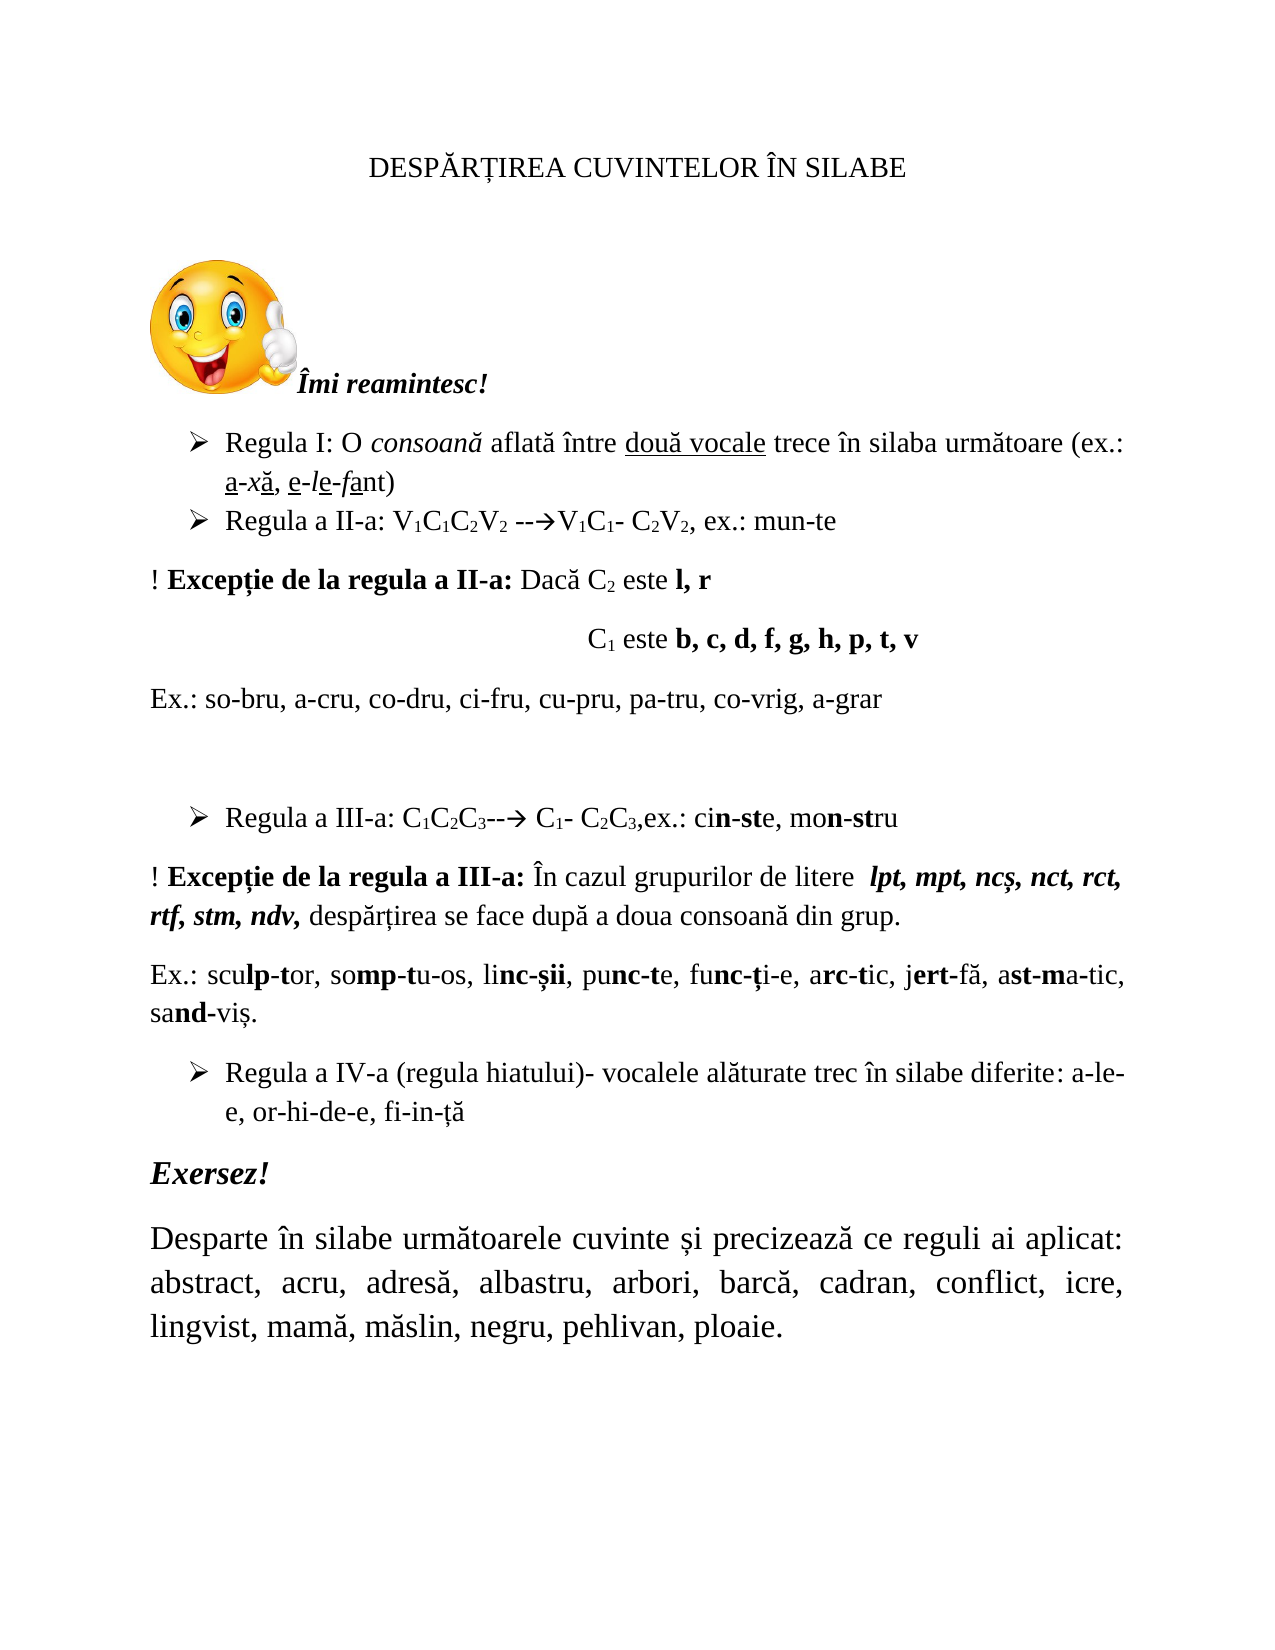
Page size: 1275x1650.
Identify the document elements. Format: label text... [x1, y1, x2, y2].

text Desparte în silabe următoarele cuvinte și precizează ce reguli ai aplicat: abstract, acru, adresă, albastru, arbori, barcă, cadran, conflict, icre, lingvist, mamă, măslin, negru, pehlivan, ploaie. [150, 1218, 1125, 1344]
list Regula a IV-a (regula hiatului)- vocalele alăturate trec în silabe diferite: a-le-e, or-hi-de-e, fi-in-ță [187, 1055, 1125, 1127]
text C1 este b, c, d, f, g, h, p, t, v [150, 622, 1125, 655]
text ! Excepție de la regula a II-a: Dacă C2 este l, r [150, 562, 1125, 596]
text Îmi reamintesc! [150, 260, 1125, 400]
picture [150, 260, 297, 394]
text Ex.: sculp-tor, somp-tu-os, linc-șii, punc-te, func-ți-e, arc-tic, jert-fă, ast-ma-tic, sand-viș. [150, 957, 1125, 1029]
list Regula I: O consoană aflată între două vocale trece în silaba următoare (ex.: a-xă, e-le-fant) [187, 426, 1125, 498]
list Regula a III-a: C1C2C3-- C1- C2C3,ex.: cin-ste, mon-stru [187, 800, 1125, 833]
list Regula a II-a: V1C1C2V2 --V1C1- C2V2, ex.: mun-te [187, 503, 1125, 536]
text Exersez! [150, 1153, 1125, 1191]
text DESPĂRȚIREA CUVINTELOR ÎN SILABE [150, 150, 1125, 183]
text ! Excepție de la regula a III-a: În cazul grupurilor de litere lpt, mpt, ncș, nct, rct, rtf, stm, ndv, despărțirea se face după a doua consoană din grup. [150, 859, 1125, 931]
text Ex.: so-bru, a-cru, co-dru, ci-fru, cu-pru, pa-tru, co-vrig, a-grar [150, 681, 1125, 714]
